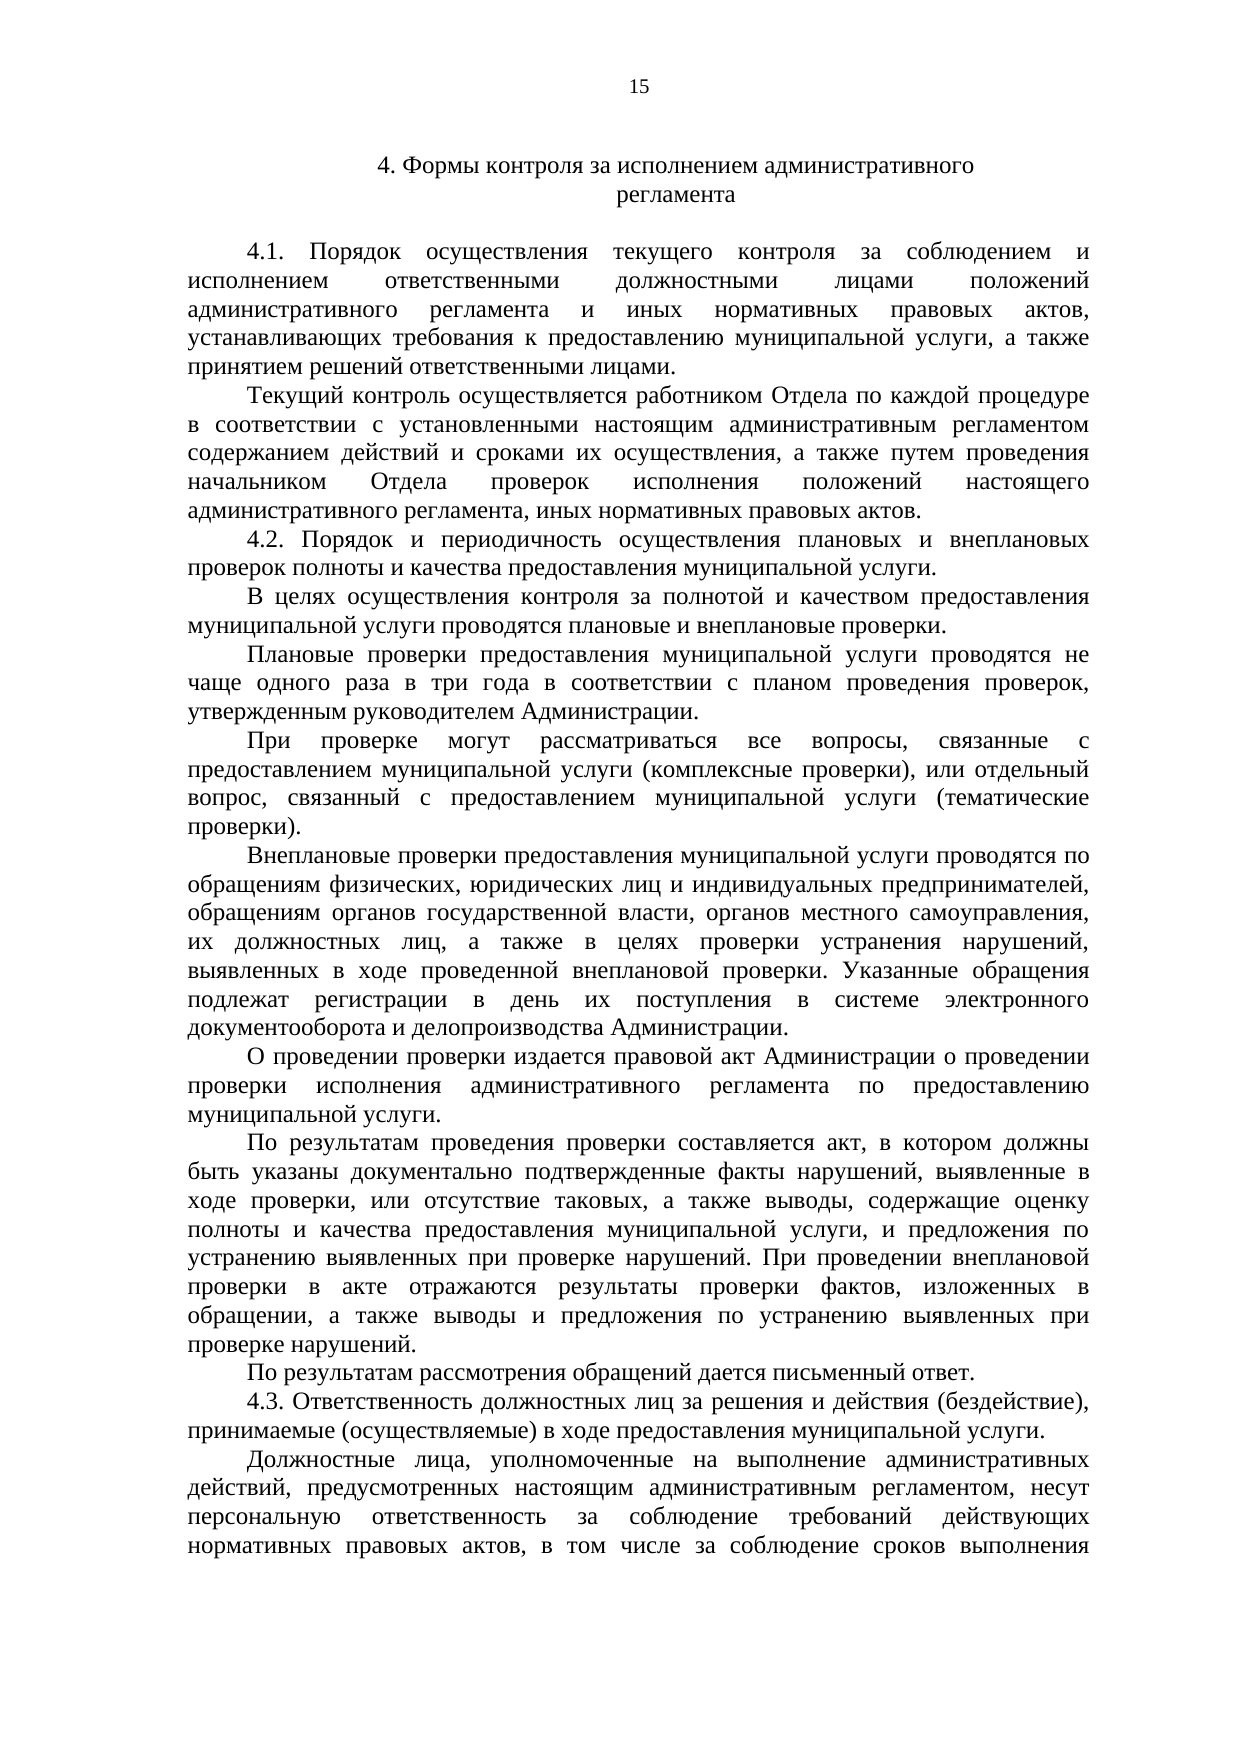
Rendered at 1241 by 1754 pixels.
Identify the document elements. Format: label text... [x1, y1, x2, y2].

text При проверке могут рассматриваться все вопросы, связанные с предоставлением муниципальной услуги (комплексные проверки), или отдельный вопрос, связанный с предоставлением муниципальной услуги (тематические проверки). [187, 725, 1090, 840]
text Текущий контроль осуществляется работником Отдела по каждой процедуре в соответствии с установленными настоящим административным регламентом содержанием действий и сроками их осуществления, а также путем проведения начальником Отдела проверок исполнения положений настоящего административного регламента, иных нормативных правовых актов. [187, 380, 1090, 524]
text По результатам проведения проверки составляется акт, в котором должны быть указаны документально подтвержденные факты нарушений, выявленные в ходе проверки, или отсутствие таковых, а также выводы, содержащие оценку полноты и качества предоставления муниципальной услуги, и предложения по устранению выявленных при проверке нарушений. При проведении внеплановой проверки в акте отражаются результаты проверки фактов, изложенных в обращении, а также выводы и предложения по устранению выявленных при проверке нарушений. [187, 1127, 1090, 1357]
text 4.2. Порядок и периодичность осуществления плановых и внеплановых проверок полноты и качества предоставления муниципальной услуги. [187, 524, 1090, 581]
text регламента [187, 179, 1090, 207]
text В целях осуществления контроля за полнотой и качеством предоставления муниципальной услуги проводятся плановые и внеплановые проверки. [187, 581, 1090, 639]
text 4.3. Ответственность должностных лиц за решения и действия (бездействие), принимаемые (осуществляемые) в ходе предоставления муниципальной услуги. [187, 1386, 1090, 1444]
text 4.1. Порядок осуществления текущего контроля за соблюдением и исполнением ответственными должностными лицами положений административного регламента и иных нормативных правовых актов, устанавливающих требования к предоставлению муниципальной услуги, а также принятием решений ответственными лицами. [187, 236, 1090, 380]
text Внеплановые проверки предоставления муниципальной услуги проводятся по обращениям физических, юридических лиц и индивидуальных предпринимателей, обращениям органов государственной власти, органов местного самоуправления, их должностных лиц, а также в целях проверки устранения нарушений, выявленных в ходе проведенной внеплановой проверки. Указанные обращения подлежат регистрации в день их поступления в системе электронного документооборота и делопроизводства Администрации. [187, 840, 1090, 1041]
text По результатам рассмотрения обращений дается письменный ответ. [187, 1357, 1090, 1386]
text 4. Формы контроля за исполнением административного [187, 150, 1090, 179]
text О проведении проверки издается правовой акт Администрации о проведении проверки исполнения административного регламента по предоставлению муниципальной услуги. [187, 1041, 1090, 1127]
text Плановые проверки предоставления муниципальной услуги проводятся не чаще одного раза в три года в соответствии с планом проведения проверок, утвержденным руководителем Администрации. [187, 639, 1090, 725]
